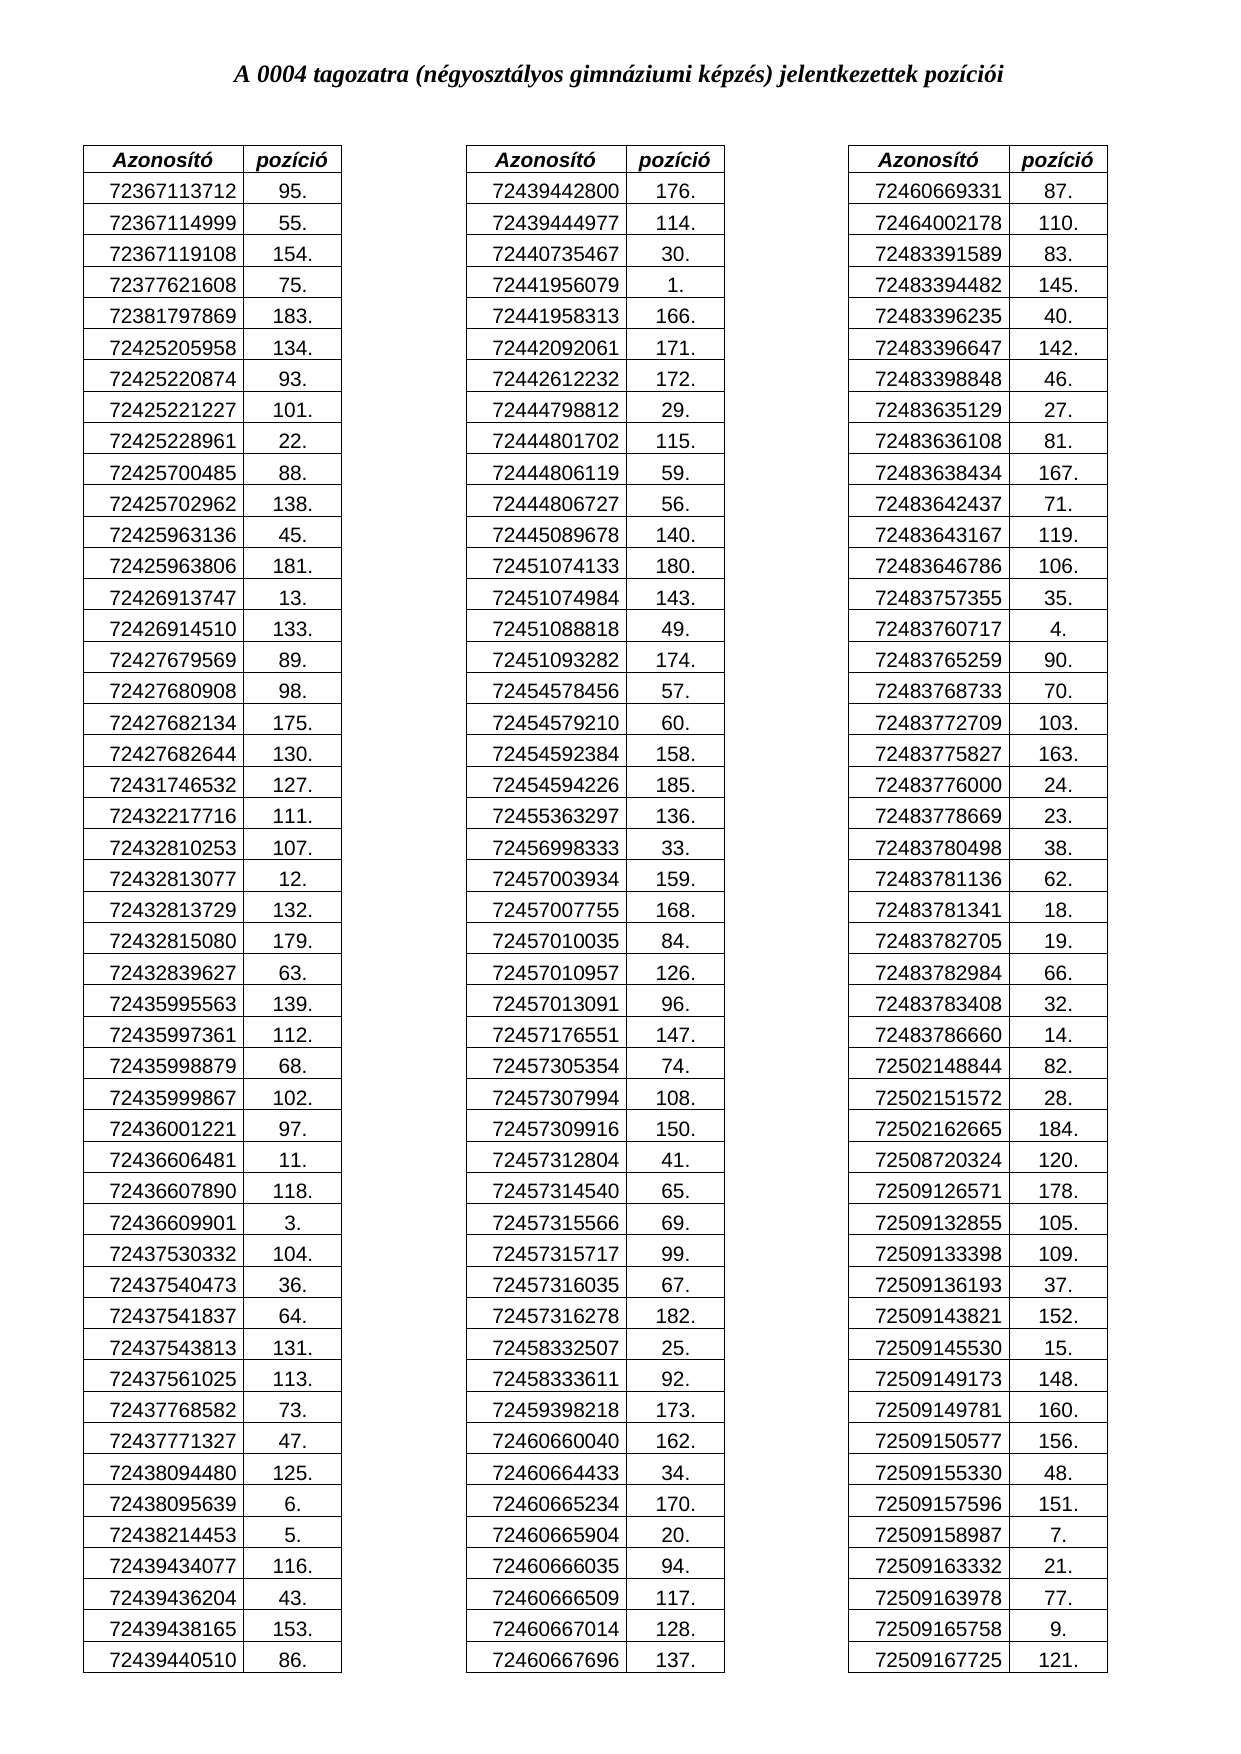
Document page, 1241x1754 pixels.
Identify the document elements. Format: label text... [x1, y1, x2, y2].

table_cell 69. [627, 1204, 724, 1234]
table_cell 72444806727 [467, 485, 626, 516]
table_cell 160. [1010, 1392, 1107, 1422]
table_cell 72457010035 [467, 923, 626, 953]
table_cell 57. [627, 673, 724, 703]
table_cell 72457316278 [467, 1298, 626, 1328]
table_cell 72451093282 [467, 642, 626, 672]
table_cell 72509126571 [849, 1173, 1009, 1203]
table_cell 59. [627, 454, 724, 484]
table_cell 136. [627, 798, 724, 828]
table_cell 6. [244, 1485, 341, 1516]
table_cell 72425702962 [84, 485, 243, 516]
table_cell 72439438165 [84, 1610, 243, 1641]
table_cell 15. [1010, 1329, 1107, 1359]
table_cell 108. [627, 1079, 724, 1109]
table_cell 72425963806 [84, 548, 243, 578]
table_cell 47. [244, 1423, 341, 1453]
table_cell 154. [244, 235, 341, 266]
table_cell 162. [627, 1423, 724, 1453]
table_cell 121. [1010, 1642, 1107, 1672]
table_cell 72508720324 [849, 1142, 1009, 1172]
table_cell 72440735467 [467, 235, 626, 266]
table_cell 72439436204 [84, 1579, 243, 1609]
table_cell 34. [627, 1454, 724, 1484]
table_cell 181. [244, 548, 341, 578]
table_cell 72457010957 [467, 954, 626, 984]
table_cell 96. [627, 985, 724, 1016]
table_cell 72483768733 [849, 673, 1009, 703]
table_cell 72451088818 [467, 610, 626, 641]
table_cell 72509136193 [849, 1267, 1009, 1297]
table_cell 72457314540 [467, 1173, 626, 1203]
table_cell 87. [1010, 173, 1107, 203]
table_cell 14. [1010, 1017, 1107, 1047]
table_cell 32. [1010, 985, 1107, 1016]
table_cell 49. [627, 610, 724, 641]
table_cell 153. [244, 1610, 341, 1641]
table_cell 72367119108 [84, 235, 243, 266]
table_cell 63. [244, 954, 341, 984]
table_cell 72483783408 [849, 985, 1009, 1016]
table_cell 168. [627, 892, 724, 922]
table_cell 84. [627, 923, 724, 953]
table_cell 72425963136 [84, 517, 243, 547]
table_cell 89. [244, 642, 341, 672]
table_cell 72432813729 [84, 892, 243, 922]
table_cell 72483778669 [849, 798, 1009, 828]
table_cell 72457315717 [467, 1235, 626, 1266]
table_cell 66. [1010, 954, 1107, 984]
table_cell 72426914510 [84, 610, 243, 641]
table_cell 88. [244, 454, 341, 484]
table_cell 72483782984 [849, 954, 1009, 984]
table_cell 72436001221 [84, 1110, 243, 1141]
table_cell 72509150577 [849, 1423, 1009, 1453]
table_cell 72435995563 [84, 985, 243, 1016]
table_cell 72458332507 [467, 1329, 626, 1359]
table_cell 72441958313 [467, 298, 626, 328]
table_cell 72460664433 [467, 1454, 626, 1484]
table_cell 92. [627, 1360, 724, 1391]
table_cell 72367114999 [84, 204, 243, 234]
table_cell 72509132855 [849, 1204, 1009, 1234]
table_cell 72457307994 [467, 1079, 626, 1109]
table_cell 13. [244, 579, 341, 609]
table_cell 97. [244, 1110, 341, 1141]
table_cell 72454579210 [467, 704, 626, 734]
table_cell 72457176551 [467, 1017, 626, 1047]
table_cell 30. [627, 235, 724, 266]
table_cell 125. [244, 1454, 341, 1484]
table_cell 126. [627, 954, 724, 984]
table_cell 113. [244, 1360, 341, 1391]
table_cell 145. [1010, 267, 1107, 297]
table_cell 112. [244, 1017, 341, 1047]
table_cell 72436606481 [84, 1142, 243, 1172]
table_cell 7. [1010, 1517, 1107, 1547]
table_cell 72483643167 [849, 517, 1009, 547]
table_cell 72483391589 [849, 235, 1009, 266]
table_cell 72425700485 [84, 454, 243, 484]
table_cell 151. [1010, 1485, 1107, 1516]
table_cell 72483776000 [849, 767, 1009, 797]
table_cell 72454592384 [467, 735, 626, 766]
table_cell 178. [1010, 1173, 1107, 1203]
table_cell 72435998879 [84, 1048, 243, 1078]
table_cell 72444801702 [467, 423, 626, 453]
table_cell 75. [244, 267, 341, 297]
table_cell 45. [244, 517, 341, 547]
table_cell 72427682134 [84, 704, 243, 734]
table_cell 103. [1010, 704, 1107, 734]
table_cell 173. [627, 1392, 724, 1422]
table_cell 72464002178 [849, 204, 1009, 234]
table_cell 72425221227 [84, 392, 243, 422]
table_cell 72460665904 [467, 1517, 626, 1547]
table_cell 5. [244, 1517, 341, 1547]
table_cell 137. [627, 1642, 724, 1672]
table_cell 72483635129 [849, 392, 1009, 422]
table_cell 72483781341 [849, 892, 1009, 922]
table_cell 11. [244, 1142, 341, 1172]
table_cell 72381797869 [84, 298, 243, 328]
table_cell 107. [244, 829, 341, 859]
table_cell 93. [244, 360, 341, 391]
table_cell 72483398848 [849, 360, 1009, 391]
table_cell 72483646786 [849, 548, 1009, 578]
table_cell 183. [244, 298, 341, 328]
table_header pozíció [627, 146, 724, 172]
table_cell 72483394482 [849, 267, 1009, 297]
table_cell 171. [627, 329, 724, 359]
table_cell 41. [627, 1142, 724, 1172]
table_cell 114. [627, 204, 724, 234]
table_cell 142. [1010, 329, 1107, 359]
table_cell 111. [244, 798, 341, 828]
table_cell 134. [244, 329, 341, 359]
table_cell 132. [244, 892, 341, 922]
table_cell 72436607890 [84, 1173, 243, 1203]
table_cell 74. [627, 1048, 724, 1078]
table_cell 148. [1010, 1360, 1107, 1391]
table_cell 72455363297 [467, 798, 626, 828]
table_cell 72441956079 [467, 267, 626, 297]
table_cell 115. [627, 423, 724, 453]
table_cell 72442092061 [467, 329, 626, 359]
table_cell 72439442800 [467, 173, 626, 203]
table_cell 72483638434 [849, 454, 1009, 484]
table_cell 72483781136 [849, 860, 1009, 891]
table_cell 83. [1010, 235, 1107, 266]
table_cell 72457003934 [467, 860, 626, 891]
table_cell 72509155330 [849, 1454, 1009, 1484]
table_cell 72483765259 [849, 642, 1009, 672]
table_cell 62. [1010, 860, 1107, 891]
table_cell 3. [244, 1204, 341, 1234]
table_cell 102. [244, 1079, 341, 1109]
table_cell 72438094480 [84, 1454, 243, 1484]
table_cell 152. [1010, 1298, 1107, 1328]
table_cell 130. [244, 735, 341, 766]
table_cell 55. [244, 204, 341, 234]
table_cell 72509149781 [849, 1392, 1009, 1422]
table_cell 72509158987 [849, 1517, 1009, 1547]
table_cell 67. [627, 1267, 724, 1297]
table_cell 72367113712 [84, 173, 243, 203]
table_cell 156. [1010, 1423, 1107, 1453]
table_cell 72438095639 [84, 1485, 243, 1516]
table_cell 72483782705 [849, 923, 1009, 953]
table_cell 166. [627, 298, 724, 328]
table_cell 109. [1010, 1235, 1107, 1266]
table_cell 72454594226 [467, 767, 626, 797]
table_cell 72483396647 [849, 329, 1009, 359]
table_cell 72457312804 [467, 1142, 626, 1172]
table_cell 163. [1010, 735, 1107, 766]
table_cell 94. [627, 1548, 724, 1578]
table_cell 82. [1010, 1048, 1107, 1078]
table_cell 72427682644 [84, 735, 243, 766]
table_cell 72457013091 [467, 985, 626, 1016]
table_cell 106. [1010, 548, 1107, 578]
table_cell 72509143821 [849, 1298, 1009, 1328]
table_cell 179. [244, 923, 341, 953]
table_cell 43. [244, 1579, 341, 1609]
table_cell 176. [627, 173, 724, 203]
table_cell 56. [627, 485, 724, 516]
table_cell 72457316035 [467, 1267, 626, 1297]
table_cell 70. [1010, 673, 1107, 703]
table_cell 21. [1010, 1548, 1107, 1578]
table_cell 72438214453 [84, 1517, 243, 1547]
table_cell 139. [244, 985, 341, 1016]
table_cell 72444798812 [467, 392, 626, 422]
table_cell 48. [1010, 1454, 1107, 1484]
table_cell 72435997361 [84, 1017, 243, 1047]
table_cell 110. [1010, 204, 1107, 234]
table_cell 9. [1010, 1610, 1107, 1641]
table_cell 72502148844 [849, 1048, 1009, 1078]
table_cell 72509157596 [849, 1485, 1009, 1516]
table_cell 72483772709 [849, 704, 1009, 734]
table_cell 72457007755 [467, 892, 626, 922]
table_header Azonosító [84, 146, 243, 172]
table_cell 72437543813 [84, 1329, 243, 1359]
table_cell 72425220874 [84, 360, 243, 391]
table_cell 104. [244, 1235, 341, 1266]
table_header Azonosító [467, 146, 626, 172]
table_cell 72425228961 [84, 423, 243, 453]
table_cell 72436609901 [84, 1204, 243, 1234]
table_cell 72460669331 [849, 173, 1009, 203]
table_cell 19. [1010, 923, 1107, 953]
table_cell 95. [244, 173, 341, 203]
table_cell 22. [244, 423, 341, 453]
table_cell 159. [627, 860, 724, 891]
table_cell 72460665234 [467, 1485, 626, 1516]
table_cell 72458333611 [467, 1360, 626, 1391]
table_cell 158. [627, 735, 724, 766]
table_header pozíció [1010, 146, 1107, 172]
table_cell 138. [244, 485, 341, 516]
table_cell 180. [627, 548, 724, 578]
table_cell 72437561025 [84, 1360, 243, 1391]
table_cell 72427680908 [84, 673, 243, 703]
table_cell 60. [627, 704, 724, 734]
table_cell 18. [1010, 892, 1107, 922]
table_cell 72437768582 [84, 1392, 243, 1422]
table_cell 72483396235 [849, 298, 1009, 328]
table_cell 33. [627, 829, 724, 859]
table_cell 72502151572 [849, 1079, 1009, 1109]
table_cell 72432813077 [84, 860, 243, 891]
table_cell 105. [1010, 1204, 1107, 1234]
table_cell 90. [1010, 642, 1107, 672]
table_cell 72459398218 [467, 1392, 626, 1422]
table_cell 65. [627, 1173, 724, 1203]
table_cell 143. [627, 579, 724, 609]
table_cell 72502162665 [849, 1110, 1009, 1141]
table_cell 72432217716 [84, 798, 243, 828]
table_cell 46. [1010, 360, 1107, 391]
table_cell 72432810253 [84, 829, 243, 859]
table_cell 99. [627, 1235, 724, 1266]
table_cell 72483786660 [849, 1017, 1009, 1047]
table_cell 167. [1010, 454, 1107, 484]
table_cell 72454578456 [467, 673, 626, 703]
table_cell 72460667014 [467, 1610, 626, 1641]
table_cell 72377621608 [84, 267, 243, 297]
table_cell 72437771327 [84, 1423, 243, 1453]
table_cell 25. [627, 1329, 724, 1359]
table_cell 72509133398 [849, 1235, 1009, 1266]
table_cell 185. [627, 767, 724, 797]
table_cell 86. [244, 1642, 341, 1672]
table_cell 72431746532 [84, 767, 243, 797]
table_cell 1. [627, 267, 724, 297]
table_cell 72439440510 [84, 1642, 243, 1672]
table_cell 72483636108 [849, 423, 1009, 453]
table_cell 27. [1010, 392, 1107, 422]
table_cell 64. [244, 1298, 341, 1328]
table_cell 72439444977 [467, 204, 626, 234]
table_cell 72432839627 [84, 954, 243, 984]
table_cell 72460667696 [467, 1642, 626, 1672]
table_cell 72427679569 [84, 642, 243, 672]
table_cell 172. [627, 360, 724, 391]
table_cell 20. [627, 1517, 724, 1547]
table_cell 72483760717 [849, 610, 1009, 641]
table_cell 133. [244, 610, 341, 641]
table_cell 72460660040 [467, 1423, 626, 1453]
table_cell 28. [1010, 1079, 1107, 1109]
table_cell 119. [1010, 517, 1107, 547]
table_cell 35. [1010, 579, 1107, 609]
table_cell 72457305354 [467, 1048, 626, 1078]
table_cell 128. [627, 1610, 724, 1641]
table_cell 72509145530 [849, 1329, 1009, 1359]
table_cell 23. [1010, 798, 1107, 828]
text A 0004 tagozatra (négyosztályos gimnáziumi képzés) jelentkezettek pozíciói [83, 59, 1157, 88]
table_cell 40. [1010, 298, 1107, 328]
table_cell 127. [244, 767, 341, 797]
table_cell 72509149173 [849, 1360, 1009, 1391]
table_cell 72437540473 [84, 1267, 243, 1297]
table_cell 116. [244, 1548, 341, 1578]
table_cell 72483775827 [849, 735, 1009, 766]
table_cell 98. [244, 673, 341, 703]
table_cell 72451074984 [467, 579, 626, 609]
table_cell 72425205958 [84, 329, 243, 359]
table_cell 175. [244, 704, 341, 734]
table_cell 150. [627, 1110, 724, 1141]
table_cell 4. [1010, 610, 1107, 641]
table_cell 24. [1010, 767, 1107, 797]
table_cell 72444806119 [467, 454, 626, 484]
table_cell 72509167725 [849, 1642, 1009, 1672]
table_cell 118. [244, 1173, 341, 1203]
table_cell 72457309916 [467, 1110, 626, 1141]
table_cell 72456998333 [467, 829, 626, 859]
table_cell 72483780498 [849, 829, 1009, 859]
table_cell 72432815080 [84, 923, 243, 953]
table_cell 170. [627, 1485, 724, 1516]
table_cell 101. [244, 392, 341, 422]
table_cell 72509163978 [849, 1579, 1009, 1609]
table_cell 182. [627, 1298, 724, 1328]
table_cell 72437530332 [84, 1235, 243, 1266]
table_cell 72483757355 [849, 579, 1009, 609]
table_cell 12. [244, 860, 341, 891]
table_cell 71. [1010, 485, 1107, 516]
table_cell 36. [244, 1267, 341, 1297]
table_cell 72509163332 [849, 1548, 1009, 1578]
table_cell 140. [627, 517, 724, 547]
table_cell 72426913747 [84, 579, 243, 609]
table_cell 147. [627, 1017, 724, 1047]
table_cell 73. [244, 1392, 341, 1422]
table_cell 72442612232 [467, 360, 626, 391]
table_cell 120. [1010, 1142, 1107, 1172]
table_cell 81. [1010, 423, 1107, 453]
table_cell 72439434077 [84, 1548, 243, 1578]
table_header pozíció [244, 146, 341, 172]
table_cell 77. [1010, 1579, 1107, 1609]
table_cell 72437541837 [84, 1298, 243, 1328]
table_cell 72509165758 [849, 1610, 1009, 1641]
table_cell 72483642437 [849, 485, 1009, 516]
table_cell 131. [244, 1329, 341, 1359]
table_cell 174. [627, 642, 724, 672]
table_cell 117. [627, 1579, 724, 1609]
table_cell 38. [1010, 829, 1107, 859]
table_cell 72435999867 [84, 1079, 243, 1109]
table_cell 72460666509 [467, 1579, 626, 1609]
table_cell 72457315566 [467, 1204, 626, 1234]
table_cell 72451074133 [467, 548, 626, 578]
table_cell 68. [244, 1048, 341, 1078]
table_cell 29. [627, 392, 724, 422]
table_header Azonosító [849, 146, 1009, 172]
table_cell 184. [1010, 1110, 1107, 1141]
table_cell 72460666035 [467, 1548, 626, 1578]
table_cell 37. [1010, 1267, 1107, 1297]
table_cell 72445089678 [467, 517, 626, 547]
